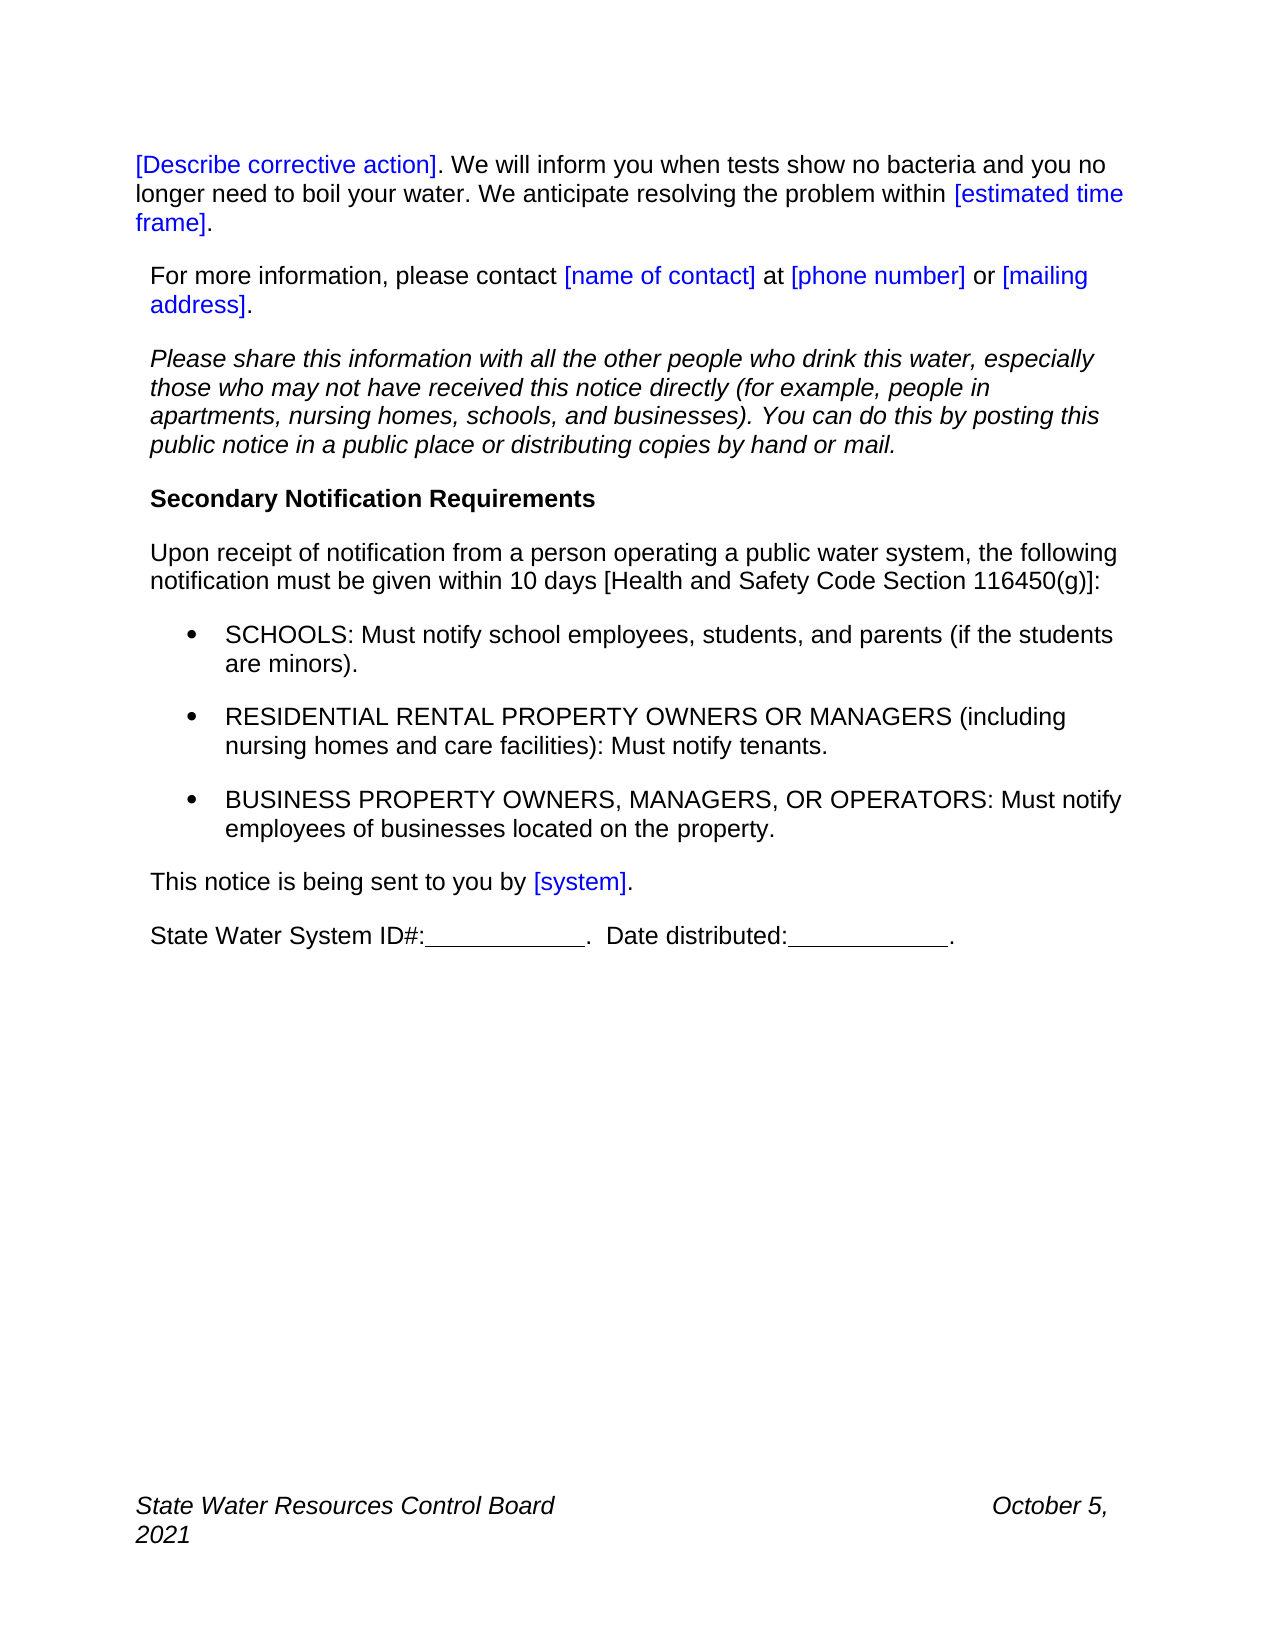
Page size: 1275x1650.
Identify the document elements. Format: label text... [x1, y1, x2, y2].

text This notice is being sent to you by [system]. [150, 867, 1139, 896]
text State Water System ID#: . Date distributed: . [150, 921, 1139, 950]
list RESIDENTIAL RENTAL PROPERTY OWNERS OR MANAGERS (including nursing homes and care facilities): Must notify tenants. [187, 702, 1126, 760]
list BUSINESS PROPERTY OWNERS, MANAGERS, OR OPERATORS: Must notify employees of businesses located on the property. [187, 785, 1125, 842]
list SCHOOLS: Must notify school employees, students, and parents (if the students are minors). [187, 620, 1126, 678]
text Upon receipt of notification from a person operating a public water system, the following notification must be given within 10 days [Health and Safety Code Section 116450(g)]: [150, 537, 1125, 595]
text [Describe corrective action]. We will inform you when tests show no bacteria and you no longer need to boil your water. We anticipate resolving the problem within [estimated time frame]. [135, 150, 1125, 236]
text For more information, please contact [name of contact] at [phone number] or [mailing address]. [150, 261, 1126, 319]
subtitle Secondary Notification Requirements [150, 484, 1139, 512]
text Please share this information with all the other people who drink this water, especially those who may not have received this notice directly (for example, people in apartments, nursing homes, schools, and businesses). You can do this by posting this public notice in a public place or distributing copies by hand or mail. [150, 344, 1126, 459]
